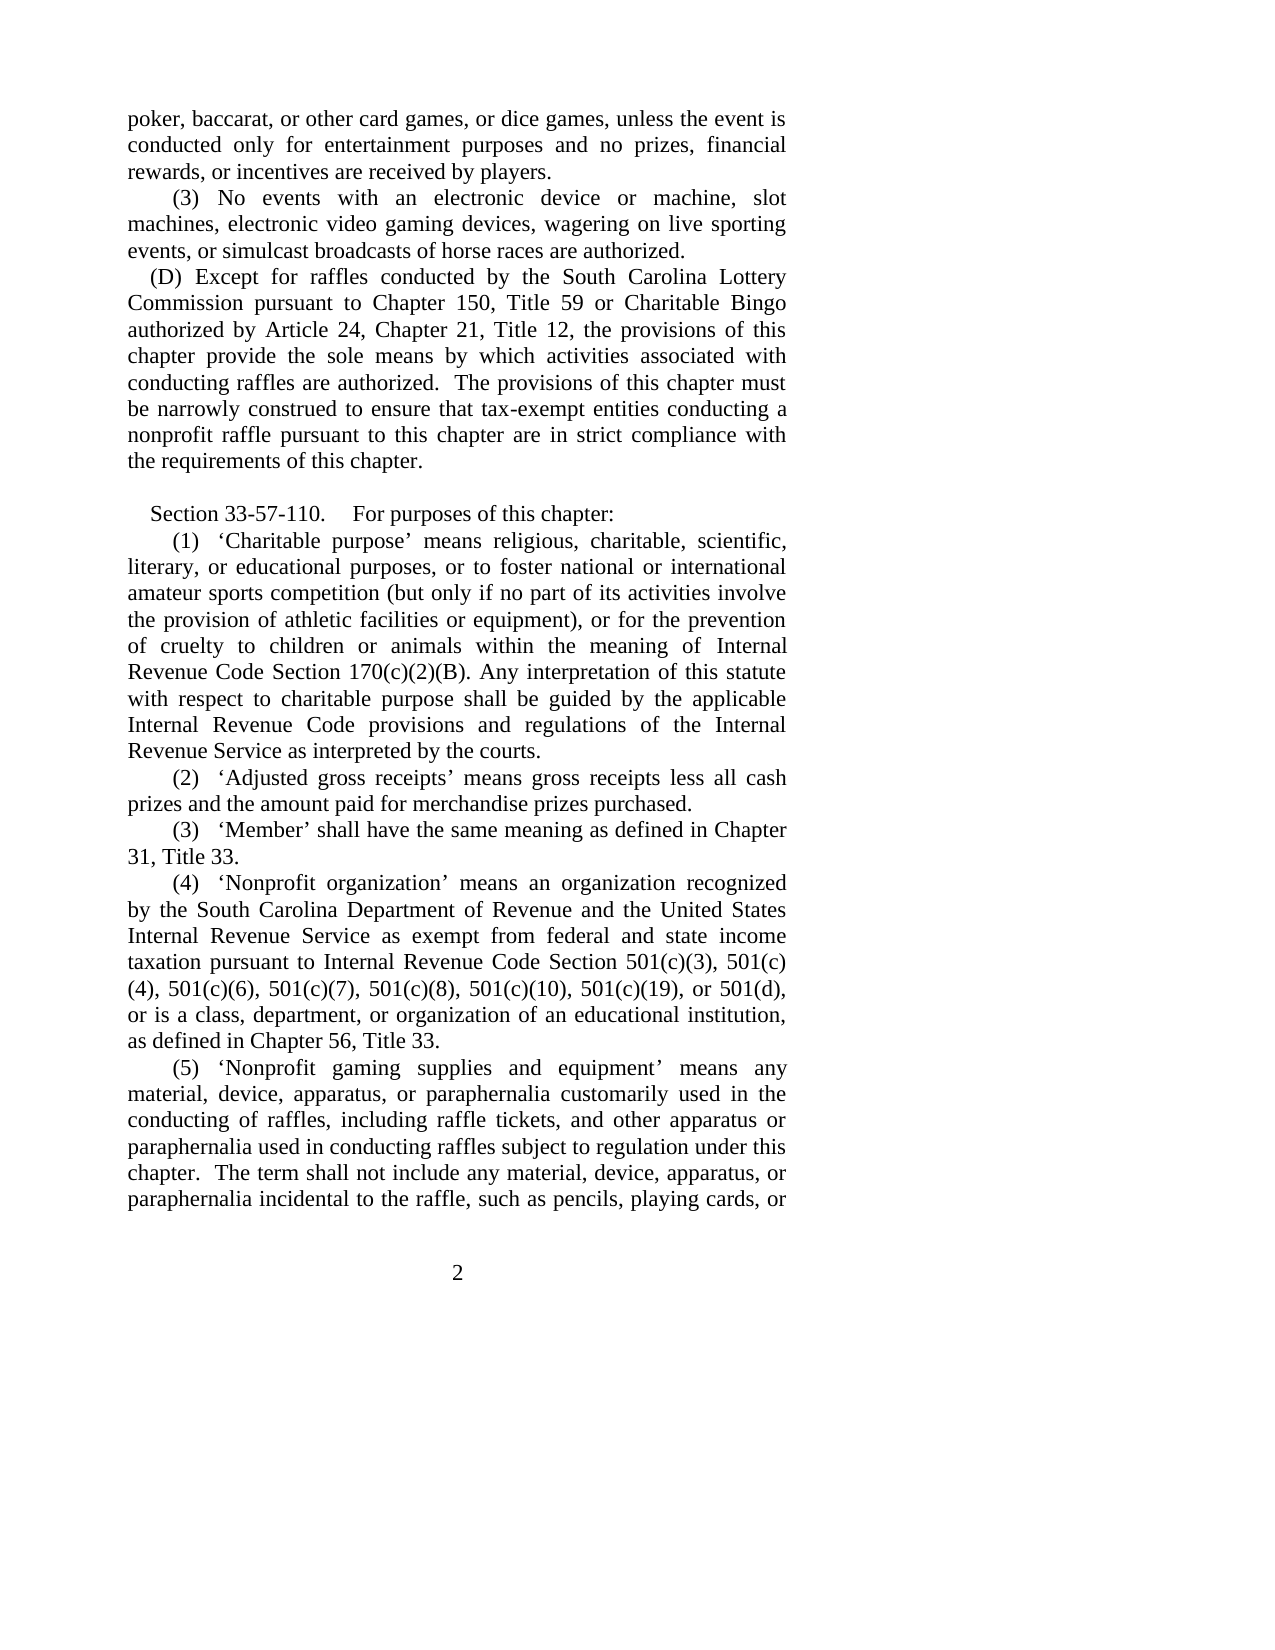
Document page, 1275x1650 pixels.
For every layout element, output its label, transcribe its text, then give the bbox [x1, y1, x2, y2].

text (3) No events with an electronic device or machine, slot machines, electronic video gaming devices, wagering on live sporting events, or simulcast broadcasts of horse races are authorized. [127, 184, 787, 263]
text (4) ‘Nonprofit organization’ means an organization recognized by the South Carolina Department of Revenue and the United States Internal Revenue Service as exempt from federal and state income taxation pursuant to Internal Revenue Code Section 501(c)(3), 501(c)(4), 501(c)(6), 501(c)(7), 501(c)(8), 501(c)(10), 501(c)(19), or 501(d), or is a class, department, or organization of an educational institution, as defined in Chapter 56, Title 33. [127, 869, 787, 1054]
text (2) ‘Adjusted gross receipts’ means gross receipts less all cash prizes and the amount paid for merchandise prizes purchased. [127, 764, 787, 817]
text (D) Except for raffles conducted by the South Carolina Lottery Commission pursuant to Chapter 150, Title 59 or Charitable Bingo authorized by Article 24, Chapter 21, Title 12, the provisions of this chapter provide the sole means by which activities associated with conducting raffles are authorized. The provisions of this chapter must be narrowly construed to ensure that tax-exempt entities conducting a nonprofit raffle pursuant to this chapter are in strict compliance with the requirements of this chapter. [127, 263, 787, 474]
text Section 33-57-110. For purposes of this chapter: [127, 500, 787, 527]
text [127, 1054, 787, 1212]
text (3) ‘Member’ shall have the same meaning as defined in Chapter 31, Title 33. [127, 817, 787, 869]
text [127, 105, 787, 184]
text (1) ‘Charitable purpose’ means religious, charitable, scientific, literary, or educational purposes, or to foster national or international amateur sports competition (but only if no part of its activities involve the provision of athletic facilities or equipment), or for the prevention of cruelty to children or animals within the meaning of Internal Revenue Code Section 170(c)(2)(B). Any interpretation of this statute with respect to charitable purpose shall be guided by the applicable Internal Revenue Code provisions and regulations of the Internal Revenue Service as interpreted by the courts. [127, 527, 787, 764]
